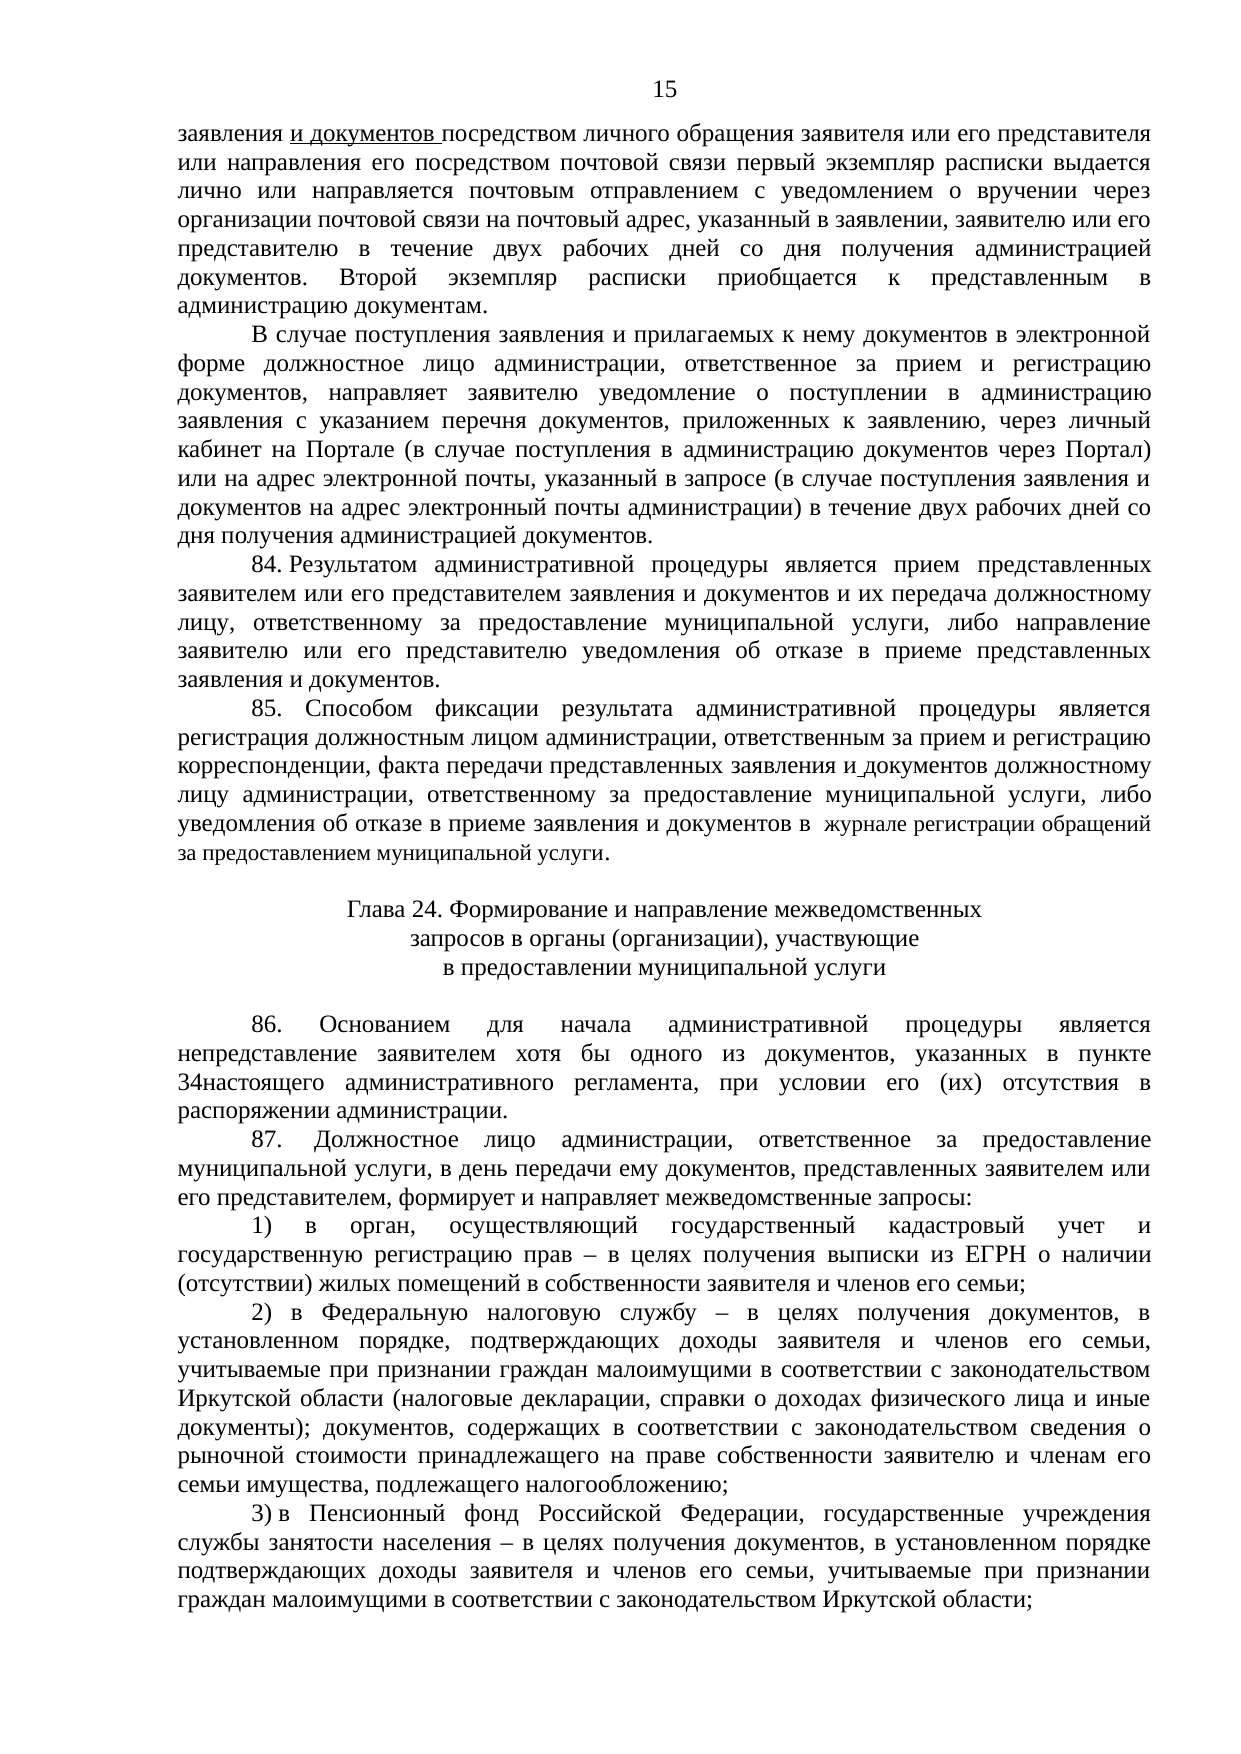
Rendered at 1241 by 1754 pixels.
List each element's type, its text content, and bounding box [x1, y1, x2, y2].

text 85. Способом фиксации результата административной процедуры является регистрация должностным лицом администрации, ответственным за прием и регистрацию корреспонденции, факта передачи представленных заявления и документов должностному лицу администрации, ответственному за предоставление муниципальной услуги, либо уведомления об отказе в приеме заявления и документов в журнале регистрации обращений за предоставлением муниципальной услуги. [177, 693, 1152, 866]
text 86. Основанием для начала административной процедуры является непредставление заявителем хотя бы одного из документов, указанных в пункте 34настоящего административного регламента, при условии его (их) отсутствия в распоряжении администрации. [177, 1009, 1152, 1124]
text 87. Должностное лицо администрации, ответственное за предоставление муниципальной услуги, в день передачи ему документов, представленных заявителем или его представителем, формирует и направляет межведомственные запросы: [177, 1124, 1152, 1211]
text 3) в Пенсионный фонд Российской Федерации, государственные учреждения службы занятости населения – в целях получения документов, в установленном порядке подтверждающих доходы заявителя и членов его семьи, учитываемые при признании граждан малоимущими в соответствии с законодательством Иркутской области; [177, 1498, 1152, 1613]
text 84. Результатом административной процедуры является прием представленных заявителем или его представителем заявления и документов и их передача должностному лицу, ответственному за предоставление муниципальной услуги, либо направление заявителю или его представителю уведомления об отказе в приеме представленных заявления и документов. [177, 549, 1152, 693]
text Глава 24. Формирование и направление межведомственных запросов в органы (организации), участвующие в предоставлении муниципальной услуги [177, 894, 1152, 981]
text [177, 118, 1152, 319]
text В случае поступления заявления и прилагаемых к нему документов в электронной форме должностное лицо администрации, ответственное за прием и регистрацию документов, направляет заявителю уведомление о поступлении в администрацию заявления с указанием перечня документов, приложенных к заявлению, через личный кабинет на Портале (в случае поступления в администрацию документов через Портал) или на адрес электронной почты, указанный в запросе (в случае поступления заявления и документов на адрес электронный почты администрации) в течение двух рабочих дней со дня получения администрацией документов. [177, 319, 1152, 549]
text 1) в орган, осуществляющий государственный кадастровый учет и государственную регистрацию прав – в целях получения выписки из ЕГРН о наличии (отсутствии) жилых помещений в собственности заявителя и членов его семьи; [177, 1211, 1152, 1297]
text 2) в Федеральную налоговую службу – в целях получения документов, в установленном порядке, подтверждающих доходы заявителя и членов его семьи, учитываемые при признании граждан малоимущими в соответствии с законодательством Иркутской области (налоговые декларации, справки о доходах физического лица и иные документы); документов, содержащих в соответствии с законодательством сведения о рыночной стоимости принадлежащего на праве собственности заявителю и членам его семьи имущества, подлежащего налогообложению; [177, 1297, 1152, 1498]
